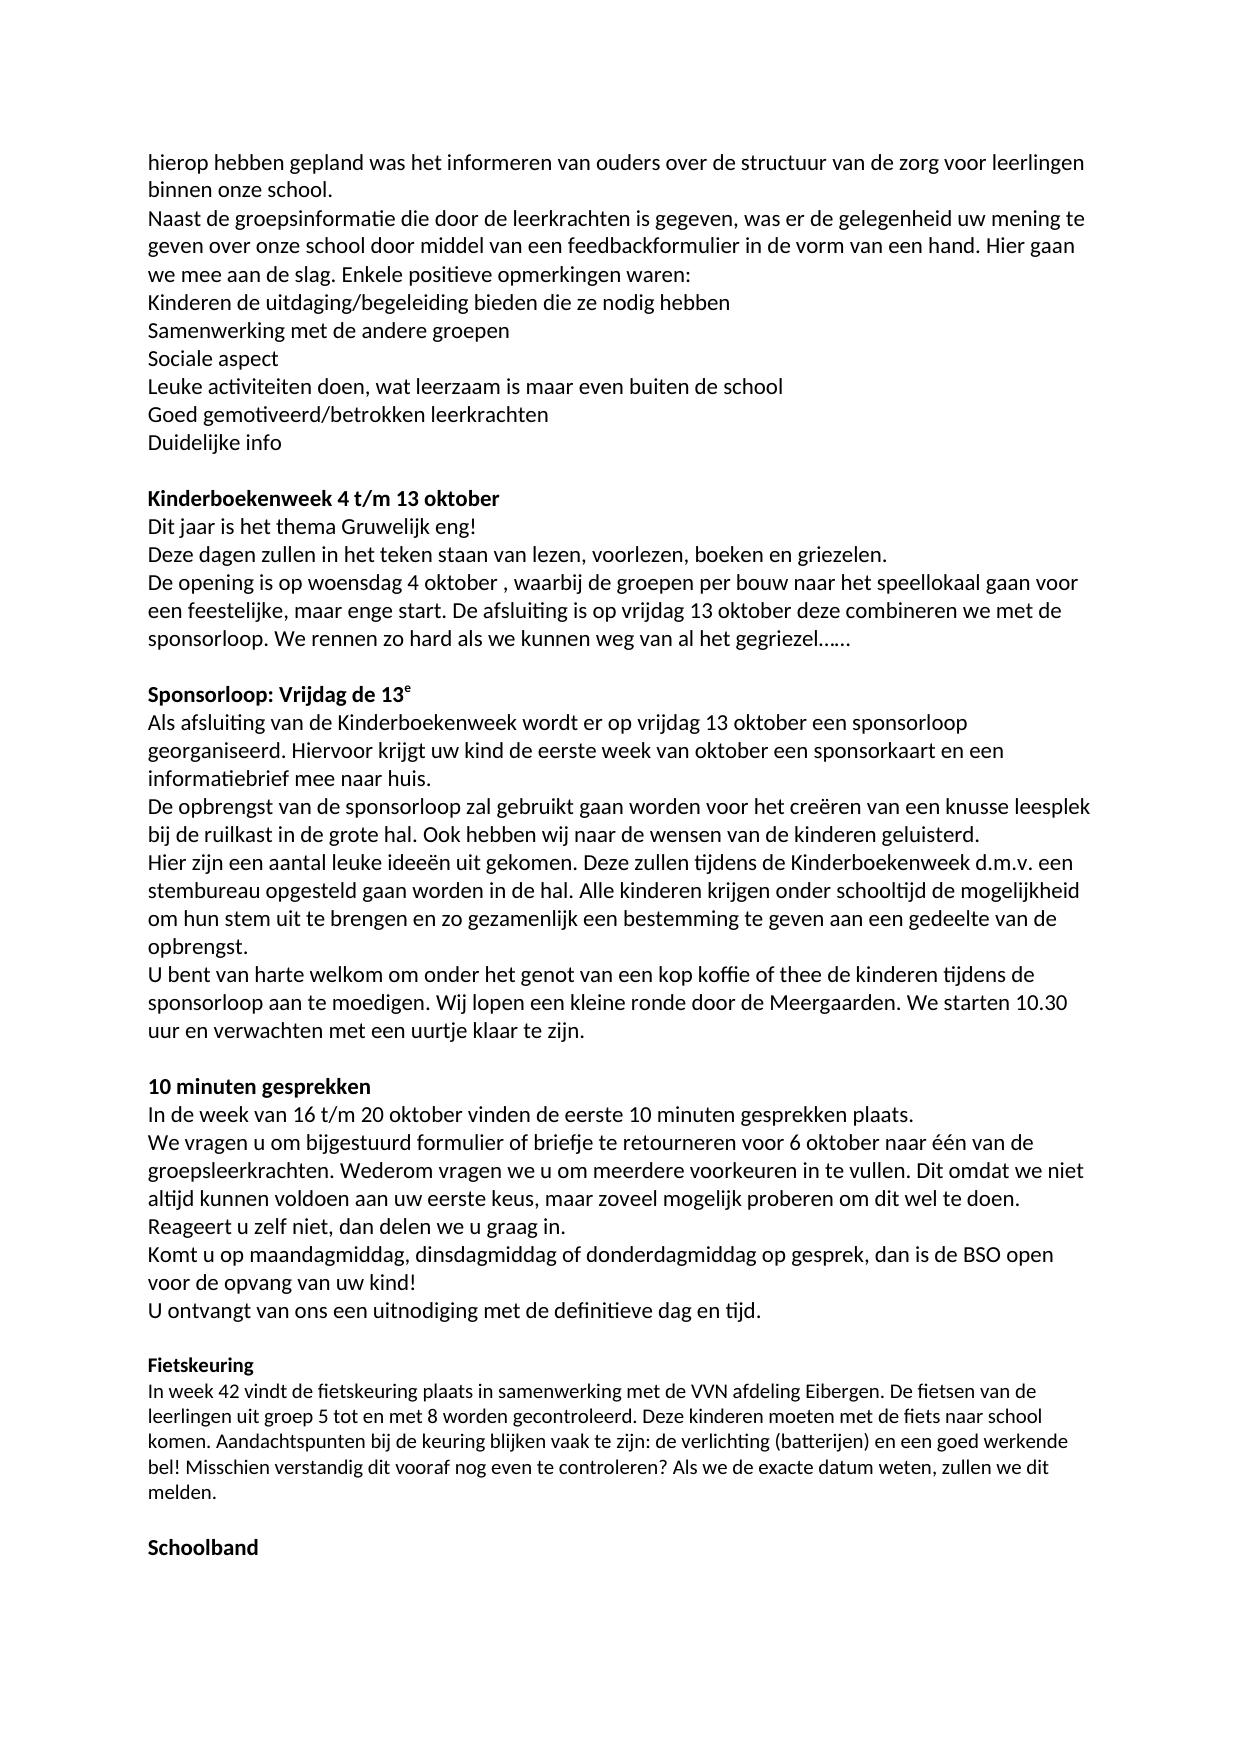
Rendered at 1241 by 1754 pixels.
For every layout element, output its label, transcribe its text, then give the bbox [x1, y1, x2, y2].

text Dit jaar is het thema Gruwelijk eng! [148, 512, 1093, 540]
text U ontvangt van ons een uitnodiging met de definitieve dag en tijd. [148, 1296, 1093, 1324]
text Duidelijke info [148, 428, 1093, 456]
text De opbrengst van de sponsorloop zal gebruikt gaan worden voor het creëren van een knusse leesplek bij de ruilkast in de grote hal. Ook hebben wij naar de wensen van de kinderen geluisterd. [148, 792, 1093, 848]
text 10 minuten gesprekken [148, 1072, 1093, 1100]
text De opening is op woensdag 4 oktober , waarbij de groepen per bouw naar het speellokaal gaan voor een feestelijke, maar enge start. De afsluiting is op vrijdag 13 oktober deze combineren we met de sponsorloop. We rennen zo hard als we kunnen weg van al het gegriezel…… [148, 568, 1093, 652]
text In de week van 16 t/m 20 oktober vinden de eerste 10 minuten gesprekken plaats. [148, 1100, 1093, 1128]
text U bent van harte welkom om onder het genot van een kop koffie of thee de kinderen tijdens de sponsorloop aan te moedigen. Wij lopen een kleine ronde door de Meergaarden. We starten 10.30 uur en verwachten met een uurtje klaar te zijn. [148, 960, 1093, 1044]
text Schoolband [148, 1533, 1093, 1561]
text We vragen u om bijgestuurd formulier of briefje te retourneren voor 6 oktober naar één van de groepsleerkrachten. Wederom vragen we u om meerdere voorkeuren in te vullen. Dit omdat we niet altijd kunnen voldoen aan uw eerste keus, maar zoveel mogelijk proberen om dit wel te doen. [148, 1128, 1093, 1212]
text Reageert u zelf niet, dan delen we u graag in. [148, 1212, 1093, 1240]
text Goed gemotiveerd/betrokken leerkrachten [148, 400, 1093, 428]
text Samenwerking met de andere groepen [148, 316, 1093, 344]
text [148, 148, 1093, 204]
text Kinderboekenweek 4 t/m 13 oktober [148, 484, 1093, 512]
text Komt u op maandagmiddag, dinsdagmiddag of donderdagmiddag op gesprek, dan is de BSO open voor de opvang van uw kind! [148, 1240, 1093, 1296]
text Kinderen de uitdaging/begeleiding bieden die ze nodig hebben [148, 288, 1093, 316]
text Fietskeuring [148, 1352, 1093, 1378]
text In week 42 vindt de fietskeuring plaats in samenwerking met de VVN afdeling Eibergen. De fietsen van de leerlingen uit groep 5 tot en met 8 worden gecontroleerd. Deze kinderen moeten met de fiets naar school komen. Aandachtspunten bij de keuring blijken vaak te zijn: de verlichting (batterijen) en een goed werkende bel! Misschien verstandig dit vooraf nog even te controleren? Als we de exacte datum weten, zullen we dit melden. [148, 1378, 1093, 1505]
text Sociale aspect [148, 344, 1093, 372]
text Leuke activiteiten doen, wat leerzaam is maar even buiten de school [148, 372, 1093, 400]
text Als afsluiting van de Kinderboekenweek wordt er op vrijdag 13 oktober een sponsorloop georganiseerd. Hiervoor krijgt uw kind de eerste week van oktober een sponsorkaart en een informatiebrief mee naar huis. [148, 708, 1093, 792]
text Sponsorloop: Vrijdag de 13e [148, 680, 1093, 708]
text Hier zijn een aantal leuke ideeën uit gekomen. Deze zullen tijdens de Kinderboekenweek d.m.v. een stembureau opgesteld gaan worden in de hal. Alle kinderen krijgen onder schooltijd de mogelijkheid om hun stem uit te brengen en zo gezamenlijk een bestemming te geven aan een gedeelte van de opbrengst. [148, 848, 1093, 960]
text Naast de groepsinformatie die door de leerkrachten is gegeven, was er de gelegenheid uw mening te geven over onze school door middel van een feedbackformulier in de vorm van een hand. Hier gaan we mee aan de slag. Enkele positieve opmerkingen waren: [148, 204, 1093, 288]
text Deze dagen zullen in het teken staan van lezen, voorlezen, boeken en griezelen. [148, 540, 1093, 568]
